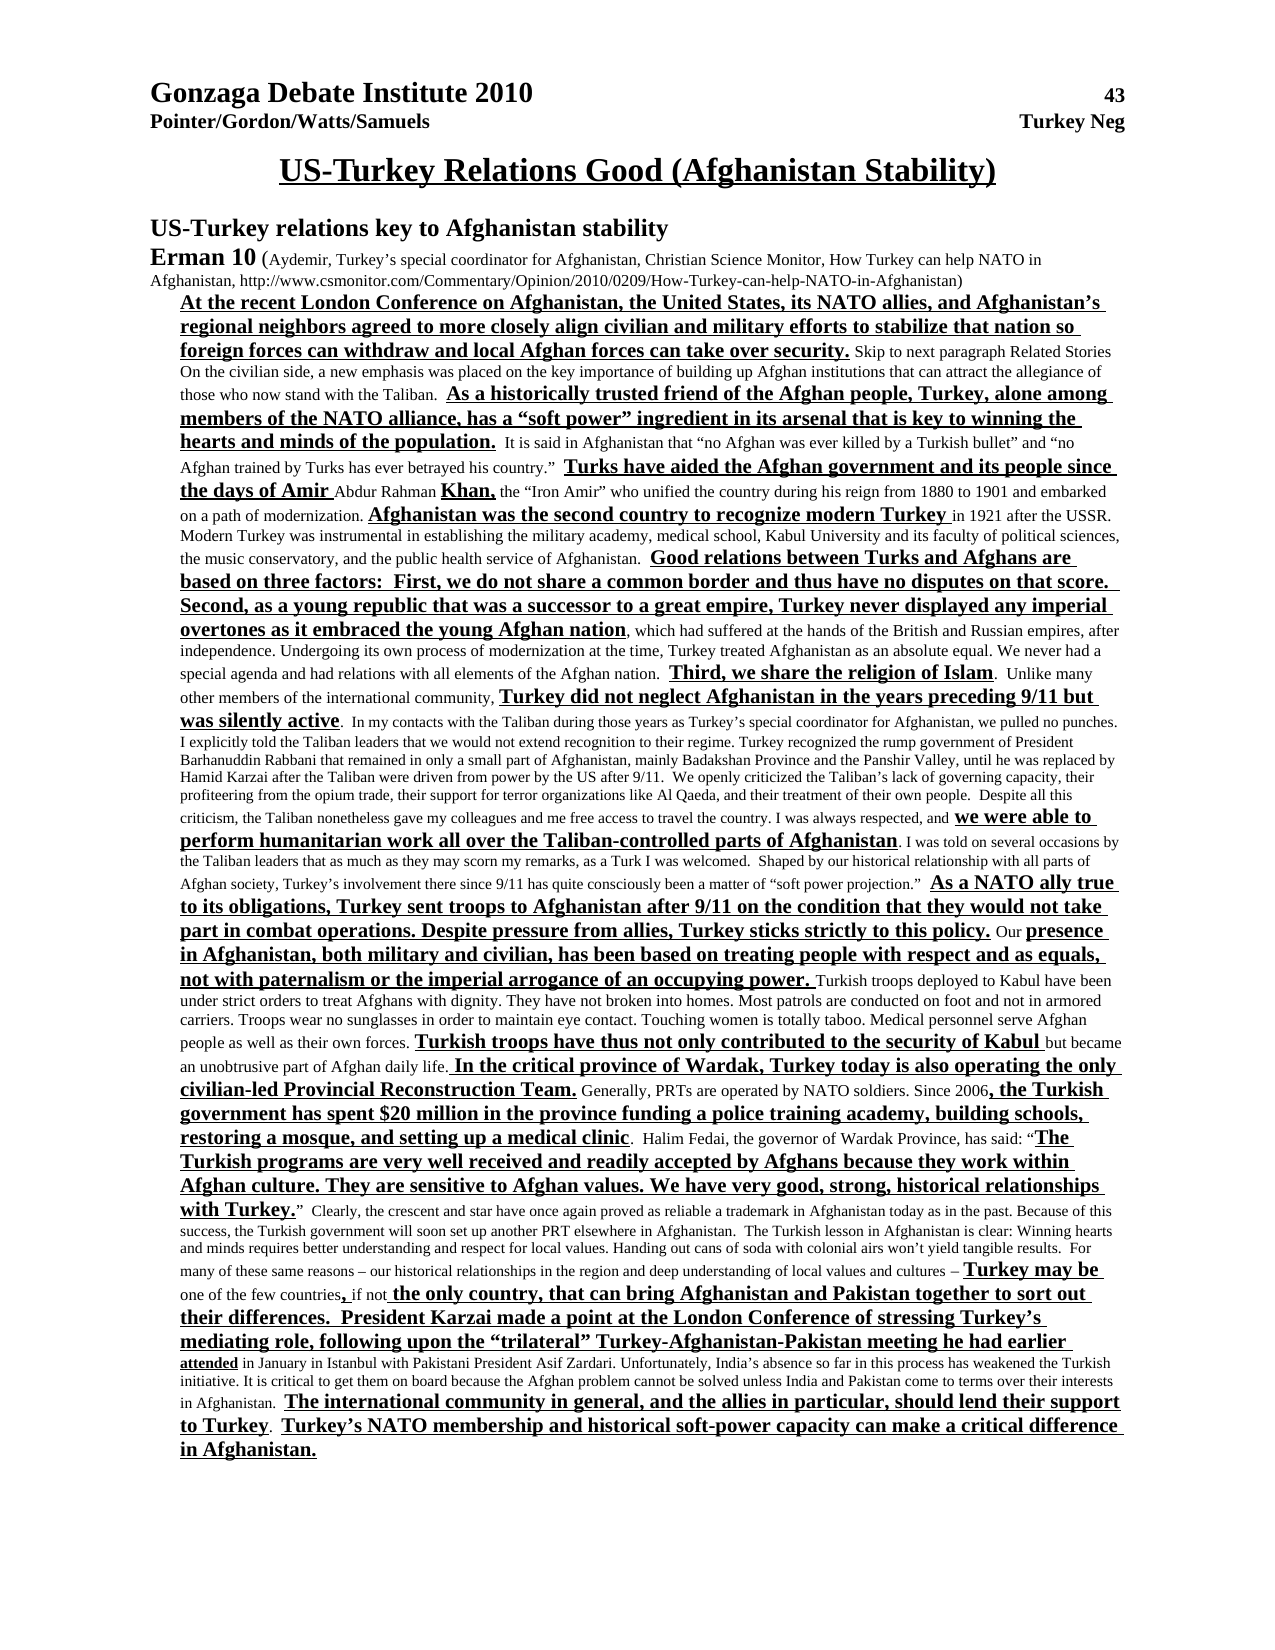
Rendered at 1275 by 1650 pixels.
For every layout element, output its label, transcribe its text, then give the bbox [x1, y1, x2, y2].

text At the recent London Conference on Afghanistan, the United States, its NATO allies, and Afghanistan’s regional neighbors agreed to more closely align civilian and military efforts to stabilize that nation so foreign forces can withdraw and local Afghan forces can take over security. Skip to next paragraph Related Stories On the civilian side, a new emphasis was placed on the key importance of building up Afghan institutions that can attract the allegiance of those who now stand with the Taliban. As a historically trusted friend of the Afghan people, Turkey, alone among members of the NATO alliance, has a “soft power” ingredient in its arsenal that is key to winning the hearts and minds of the population. It is said in Afghanistan that “no Afghan was ever killed by a Turkish bullet” and “no Afghan trained by Turks has ever betrayed his country.” Turks have aided the Afghan government and its people since the days of Amir Abdur Rahman Khan, the “Iron Amir” who unified the country during his reign from 1880 to 1901 and embarked on a path of modernization. Afghanistan was the second country to recognize modern Turkey in 1921 after the USSR. Modern Turkey was instrumental in establishing the military academy, medical school, Kabul University and its faculty of political sciences, the music conservatory, and the public health service of Afghanistan. Good relations between Turks and Afghans are based on three factors: First, we do not share a common border and thus have no disputes on that score. Second, as a young republic that was a successor to a great empire, Turkey never displayed any imperial overtones as it embraced the young Afghan nation, which had suffered at the hands of the British and Russian empires, after independence. Undergoing its own process of modernization at the time, Turkey treated Afghanistan as an absolute equal. We never had a special agenda and had relations with all elements of the Afghan nation. Third, we share the religion of Islam. Unlike many other members of the international community, Turkey did not neglect Afghanistan in the years preceding 9/11 but was silently active. In my contacts with the Taliban during those years as Turkey’s special coordinator for Afghanistan, we pulled no punches. I explicitly told the Taliban leaders that we would not extend recognition to their regime. Turkey recognized the rump government of President Barhanuddin Rabbani that remained in only a small part of Afghanistan, mainly Badakshan Province and the Panshir Valley, until he was replaced by Hamid Karzai after the Taliban were driven from power by the US after 9/11. We openly criticized the Taliban’s lack of governing capacity, their profiteering from the opium trade, their support for terror organizations like Al Qaeda, and their treatment of their own people. Despite all this criticism, the Taliban nonetheless gave my colleagues and me free access to travel the country. I was always respected, and we were able to perform humanitarian work all over the Taliban-controlled parts of Afghanistan. I was told on several occasions by the Taliban leaders that as much as they may scorn my remarks, as a Turk I was welcomed. Shaped by our historical relationship with all parts of Afghan society, Turkey’s involvement there since 9/11 has quite consciously been a matter of “soft power projection.” As a NATO ally true to its obligations, Turkey sent troops to Afghanistan after 9/11 on the condition that they would not take part in combat operations. Despite pressure from allies, Turkey sticks strictly to this policy. Our presence in Afghanistan, both military and civilian, has been based on treating people with respect and as equals, not with paternalism or the imperial arrogance of an occupying power. Turkish troops deployed to Kabul have been under strict orders to treat Afghans with dignity. They have not broken into homes. Most patrols are conducted on foot and not in armored carriers. Troops wear no sunglasses in order to maintain eye contact. Touching women is totally taboo. Medical personnel serve Afghan people as well as their own forces. Turkish troops have thus not only contributed to the security of Kabul but became an unobtrusive part of Afghan daily life. In the critical province of Wardak, Turkey today is also operating the only civilian-led Provincial Reconstruction Team. Generally, PRTs are operated by NATO soldiers. Since 2006, the Turkish government has spent $20 million in the province funding a police training academy, building schools, restoring a mosque, and setting up a medical clinic. Halim Fedai, the governor of Wardak Province, has said: “The Turkish programs are very well received and readily accepted by Afghans because they work within Afghan culture. They are sensitive to Afghan values. We have very good, strong, historical relationships with Turkey.” Clearly, the crescent and star have once again proved as reliable a trademark in Afghanistan today as in the past. Because of this success, the Turkish government will soon set up another PRT elsewhere in Afghanistan. The Turkish lesson in Afghanistan is clear: Winning hearts and minds requires better understanding and respect for local values. Handing out cans of soda with colonial airs won’t yield tangible results. For many of these same reasons – our historical relationships in the region and deep understanding of local values and cultures – Turkey may be one of the few countries, if not the only country, that can bring Afghanistan and Pakistan together to sort out their differences. President Karzai made a point at the London Conference of stressing Turkey’s mediating role, following upon the “trilateral” Turkey-Afghanistan-Pakistan meeting he had earlier attended in January in Istanbul with Pakistani President Asif Zardari. Unfortunately, India’s absence so far in this process has weakened the Turkish initiative. It is critical to get them on board because the Afghan problem cannot be solved unless India and Pakistan come to terms over their interests in Afghanistan. The international community in general, and the allies in particular, should lend their support to Turkey. Turkey’s NATO membership and historical soft-power capacity can make a critical difference in Afghanistan. [180, 290, 1125, 1461]
title US-Turkey Relations Good (Afghanistan Stability) [150, 150, 1125, 188]
text US-Turkey relations key to Afghanistan stability [150, 213, 1125, 242]
text Erman 10 (Aydemir, Turkey’s special coordinator for Afghanistan, Christian Science Monitor, How Turkey can help NATO in Afghanistan, http://www.csmonitor.com/Commentary/Opinion/2010/0209/How-Turkey-can-help-NATO-in-Afghanistan) [150, 242, 1125, 290]
